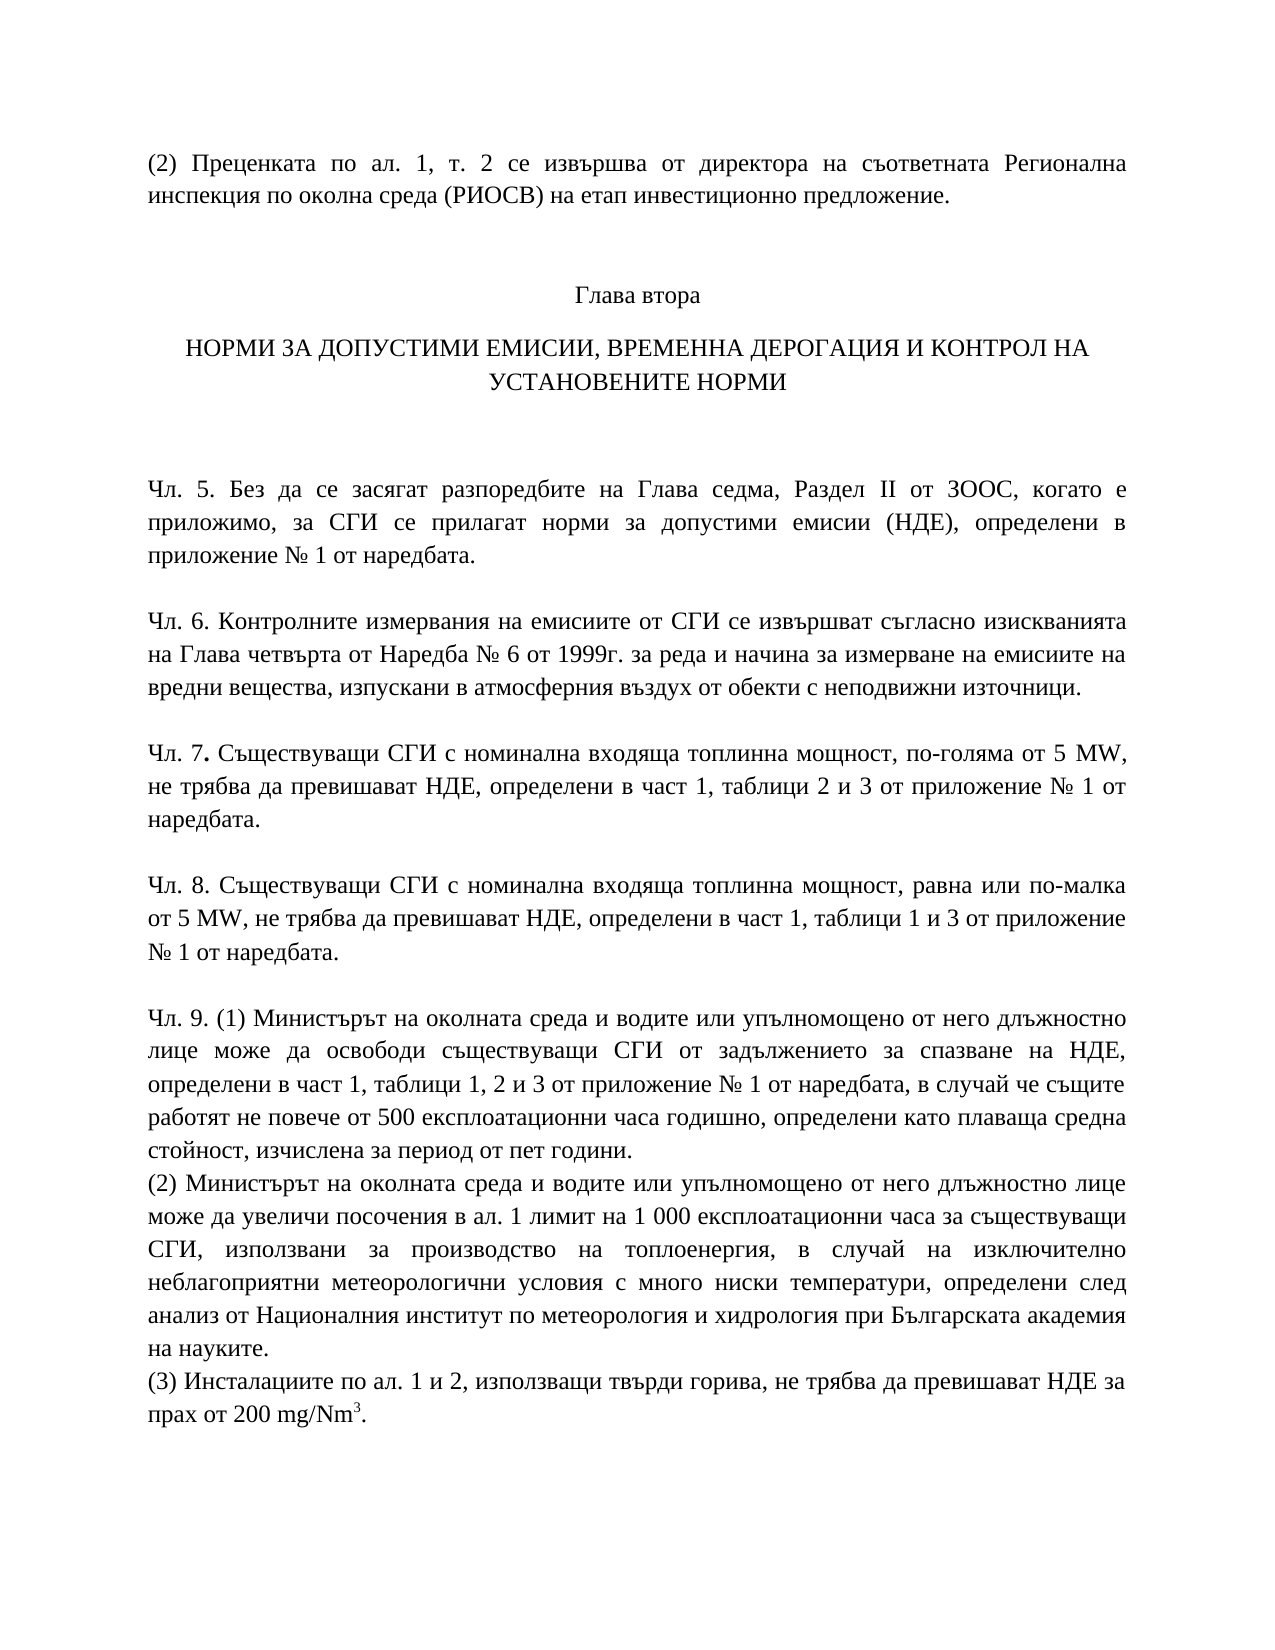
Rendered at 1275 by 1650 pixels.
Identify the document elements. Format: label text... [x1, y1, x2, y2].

text (3) Инсталациите по ал. 1 и 2, използващи твърди горива, не трябва да превишават НДЕ за прах от 200 mg/Nm3. [148, 1366, 1127, 1428]
text (2) Министърът на околната среда и водите или упълномощено от него длъжностно лице може да увеличи посочения в ал. 1 лимит на 1 000 експлоатационни часа за съществуващи СГИ, използвани за производство на топлоенергия, в случай на изключително неблагоприятни метеорологични условия с много ниски температури, определени след анализ от Националния институт по метеорология и хидрология при Българската академия на науките. [148, 1168, 1127, 1362]
text Чл. 9. (1) Министърът на околната среда и водите или упълномощено от него длъжностно лице може да освободи съществуващи СГИ от задължението за спазване на НДЕ, определени в част 1, таблици 1, 2 и 3 от приложение № 1 от наредбата, в случай че същите работят не повече от 500 експлоатационни часа годишно, определени като плаваща средна стойност, изчислена за период от пет години. [148, 1003, 1127, 1163]
text Чл. 5. Без да се засягат разпоредбите на Глава седма, Раздел II от ЗООС, когато е приложимо, за СГИ се прилагат норми за допустими емисии (НДЕ), определени в приложение № 1 от наредбата. [148, 474, 1127, 569]
text Чл. 8. Съществуващи СГИ с номинална входяща топлинна мощност, равна или по-малка от 5 MW, не трябва да превишават НДЕ, определени в част 1, таблици 1 и 3 от приложение № 1 от наредбата. [148, 871, 1127, 965]
text Чл. 6. Контролните измервания на емисиите от СГИ се извършват съгласно изискванията на Глава четвърта от Наредба № 6 от 1999г. за реда и начина за измерване на емисиите на вредни вещества, изпускани в атмосферния въздух от обекти с неподвижни източници. [148, 606, 1127, 701]
text Чл. 7. Съществуващи СГИ с номинална входяща топлинна мощност, по-голяма от 5 MW, не трябва да превишават НДЕ, определени в част 1, таблици 2 и 3 от приложение № 1 от наредбата. [148, 738, 1127, 833]
text Глава втора [148, 280, 1127, 308]
list (2) Преценката по ал. 1, т. 2 се извършва от директора на съответната Регионална инспекция по околна среда (РИОСВ) на етап инвестиционно предложение. [148, 148, 1127, 209]
text НОРМИ ЗА ДОПУСТИМИ ЕМИСИИ, ВРЕМЕННА ДЕРОГАЦИЯ И КОНТРОЛ НА УСТАНОВЕНИТЕ НОРМИ [148, 333, 1127, 395]
